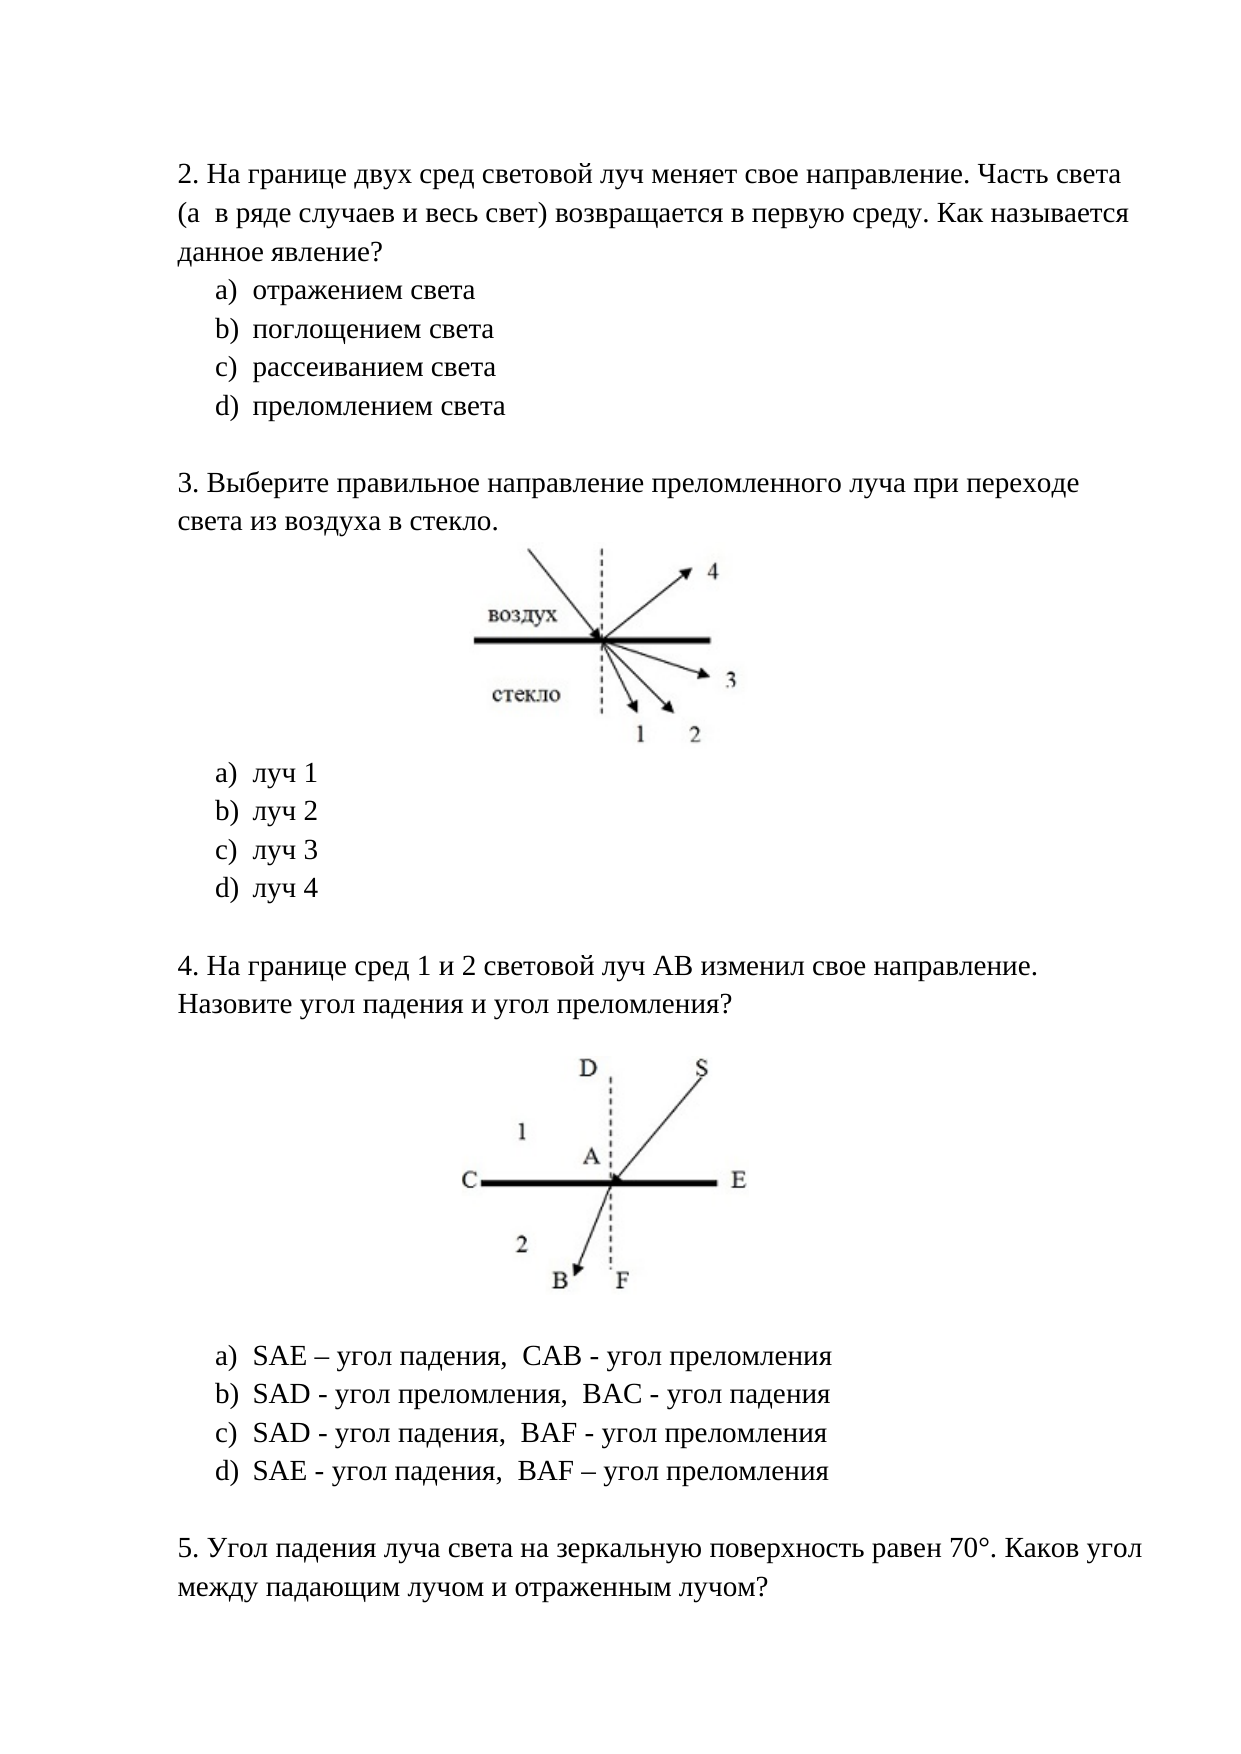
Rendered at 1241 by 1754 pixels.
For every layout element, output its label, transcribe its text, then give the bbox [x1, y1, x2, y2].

list SAE - угол падения, BАF – угол преломления [215, 1453, 1152, 1487]
picture [461, 1056, 749, 1295]
text 5. Угол падения луча света на зеркальную поверхность равен 70°. Каков угол между падающим лучом и отраженным лучом? [177, 1531, 1152, 1603]
list поглощением света [215, 311, 1152, 344]
list SAD - угол падения, ВAF - угол преломления [215, 1415, 1152, 1448]
list луч 3 [215, 832, 1152, 866]
list луч 1 [215, 755, 1152, 788]
list SAE – угол падения, CAB - угол преломления [215, 1338, 1152, 1371]
list SAD - угол преломления, ВAC - угол падения [215, 1376, 1152, 1410]
picture [468, 542, 754, 750]
list луч 2 [215, 793, 1152, 827]
list преломлением света [215, 388, 1152, 421]
list рассеиванием света [215, 349, 1152, 383]
list отражением света [215, 272, 1152, 306]
text 2. На границе двух сред световой луч меняет свое направление. Часть света (а в ряде случаев и весь свет) возвращается в первую среду. Как называется данное явление? [177, 157, 1152, 267]
text 4. На границе сред 1 и 2 световой луч АВ изменил свое направление. Назовите угол падения и угол преломления? [177, 948, 1152, 1020]
text 3. Выберите правильное направление преломленного луча при переходе света из воздуха в стекло. [177, 465, 1152, 537]
list луч 4 [215, 871, 1152, 904]
